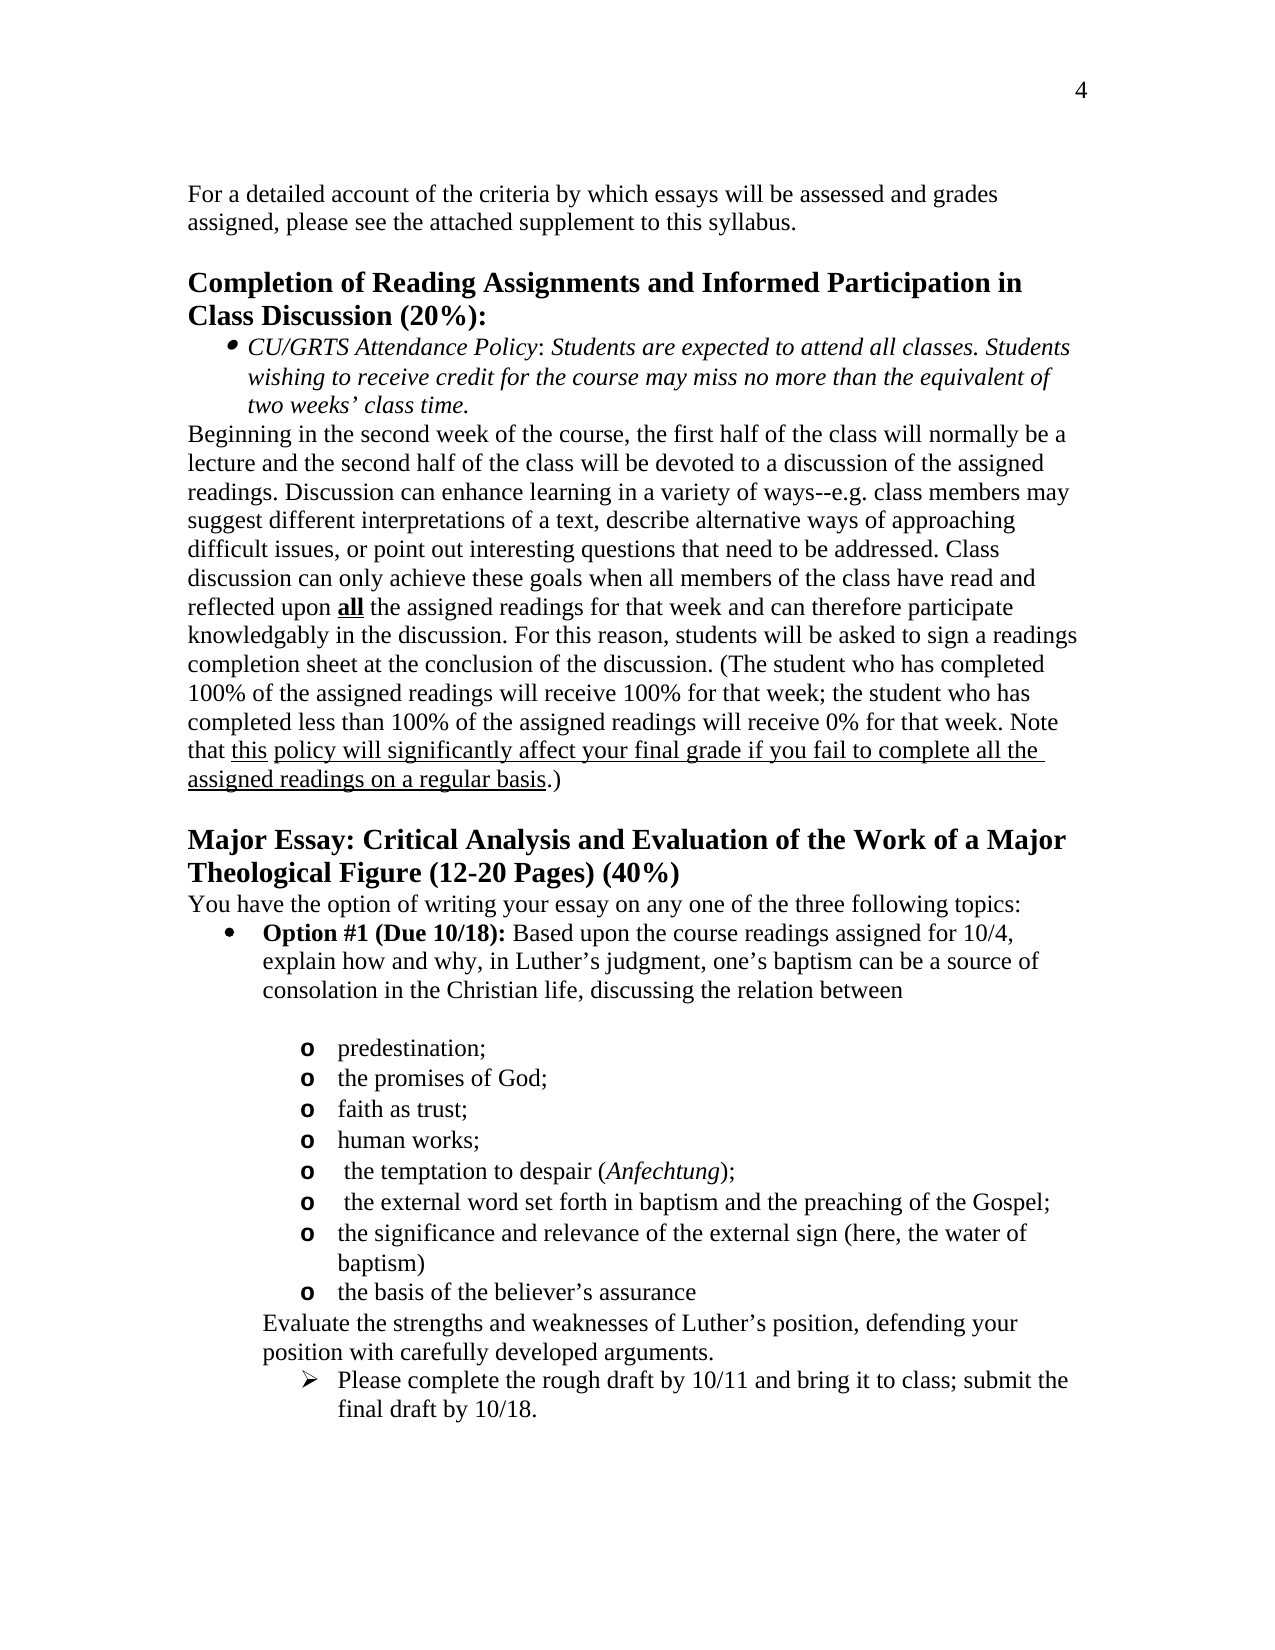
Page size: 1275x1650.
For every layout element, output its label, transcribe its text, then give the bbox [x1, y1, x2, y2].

list human works; [300, 1125, 1087, 1156]
list the promises of God; [300, 1063, 1087, 1094]
text For a detailed account of the criteria by which essays will be assessed and grades assigned, please see the attached supplement to this syllabus. [187, 179, 1087, 236]
text Major Essay: Critical Analysis and Evaluation of the Work of a Major Theological Figure (12-20 Pages) (40%) [187, 822, 1087, 889]
text Completion of Reading Assignments and Informed Participation in Class Discussion (20%): [187, 265, 1087, 332]
list the basis of the believer’s assurance [300, 1277, 1087, 1308]
list faith as trust; [300, 1094, 1087, 1125]
list the significance and relevance of the external sign (here, the water of baptism) [300, 1218, 1087, 1277]
list predestination; [300, 1033, 1087, 1063]
list the external word set forth in baptism and the preaching of the Gospel; [300, 1187, 1087, 1218]
list Option #1 (Due 10/18): Based upon the course readings assigned for 10/4, explain how and why, in Luther’s judgment, one’s baptism can be a source of consolation in the Christian life, discussing the relation between [225, 918, 1087, 1004]
text Beginning in the second week of the course, the first half of the class will normally be a lecture and the second half of the class will be devoted to a discussion of the assigned readings. Discussion can enhance learning in a variety of ways--e.g. class members may suggest different interpretations of a text, describe alternative ways of approaching difficult issues, or point out interesting questions that need to be addressed. Class discussion can only achieve these goals when all members of the class have read and reflected upon all the assigned readings for that week and can therefore participate knowledgably in the discussion. For this reason, students will be asked to sign a readings completion sheet at the conclusion of the discussion. (The student who has completed 100% of the assigned readings will receive 100% for that week; the student who has completed less than 100% of the assigned readings will receive 0% for that week. Note that this policy will significantly affect your final grade if you fail to complete all the assigned readings on a regular basis.) [187, 419, 1087, 793]
text Evaluate the strengths and weaknesses of Luther’s position, defending your position with carefully developed arguments. [262, 1308, 1087, 1366]
list CU/GRTS Attendance Policy: Students are expected to attend all classes. Students wishing to receive credit for the course may miss no more than the equivalent of two weeks’ class time. [225, 332, 1087, 419]
list Please complete the rough draft by 10/11 and bring it to class; submit the final draft by 10/18. [300, 1366, 1087, 1423]
text You have the option of writing your essay on any one of the three following topics: [187, 889, 1087, 918]
list the temptation to despair (Anfechtung); [300, 1156, 1087, 1187]
